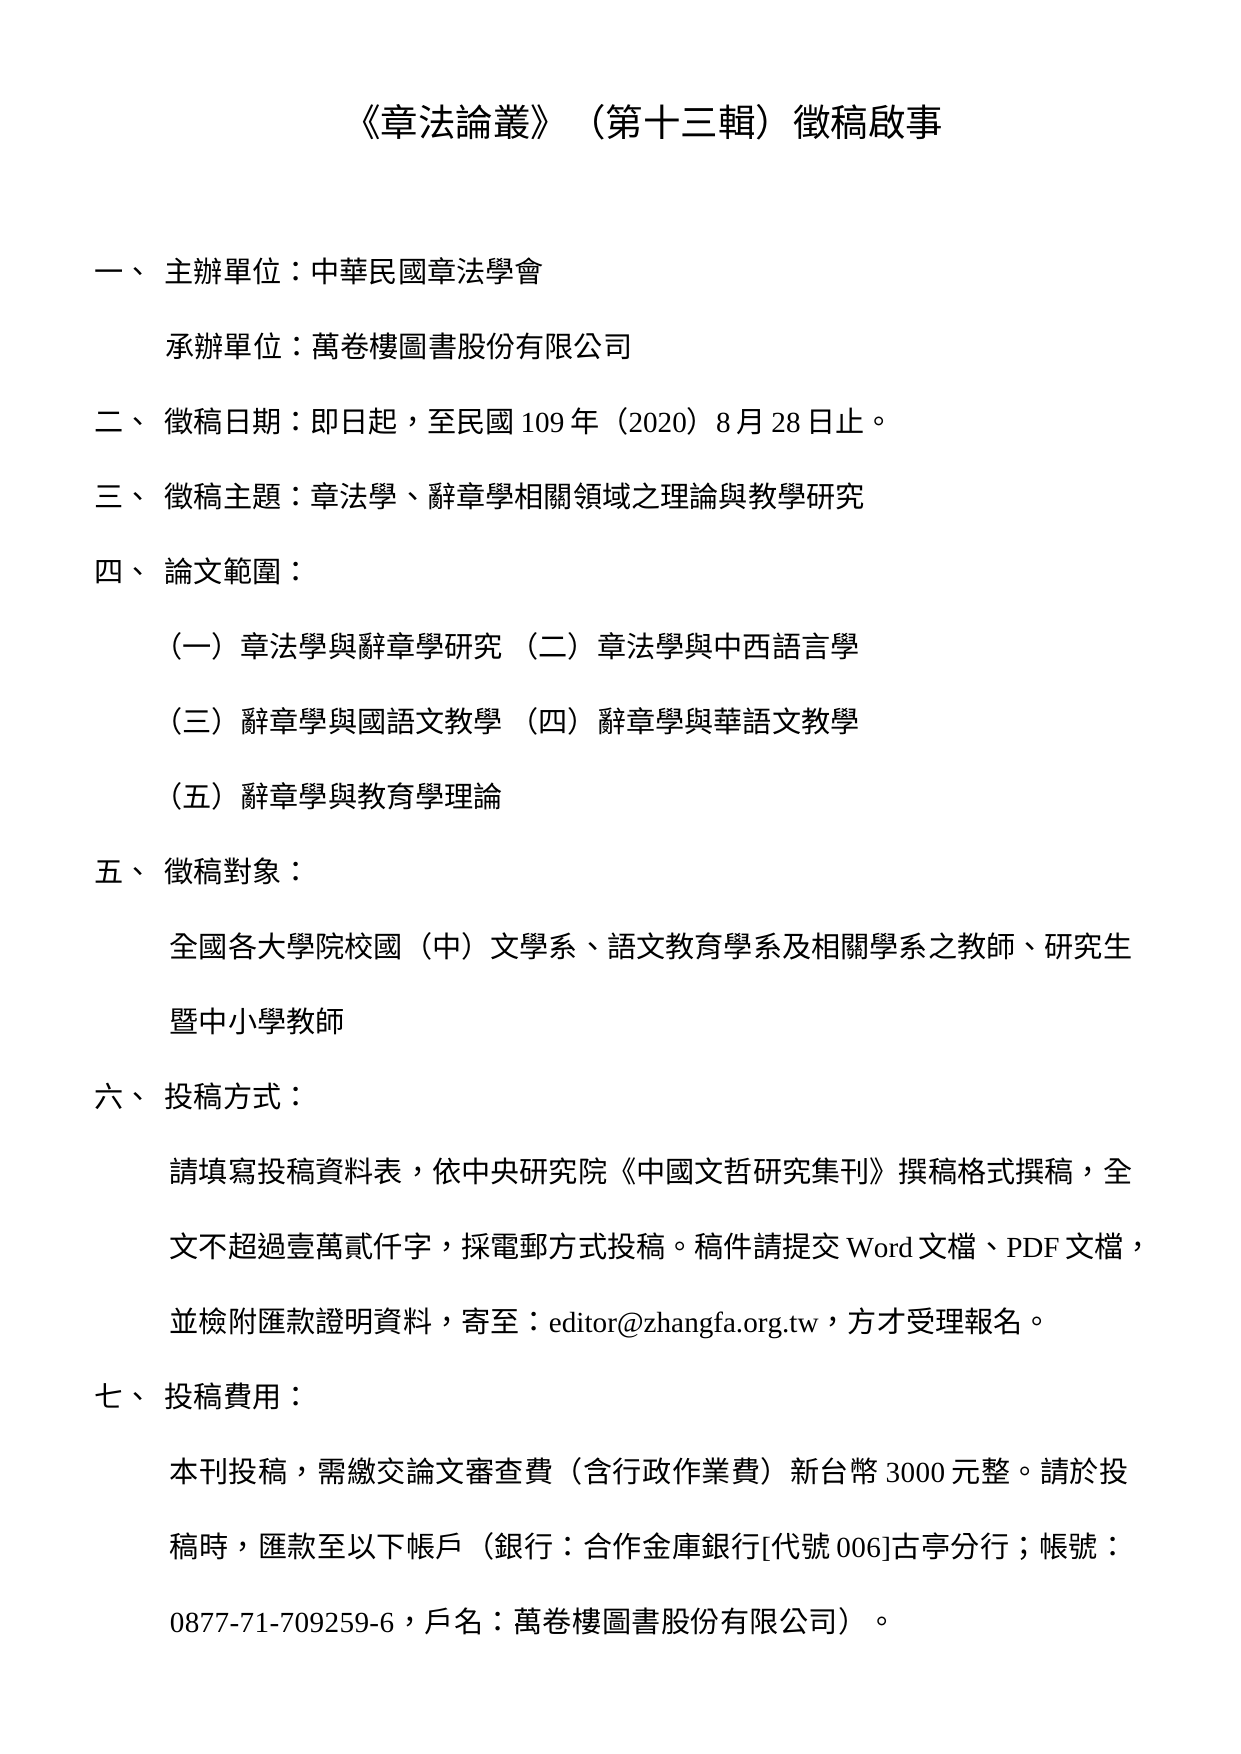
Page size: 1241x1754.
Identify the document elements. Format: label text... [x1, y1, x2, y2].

list 投稿方式： [94, 1057, 1146, 1132]
text （五）辭章學與教育學理論 [94, 757, 1146, 832]
text 本刊投稿，需繳交論文審查費（含行政作業費）新台幣3000元整。請於投稿時，匯款至以下帳戶（銀行：合作金庫銀行[代號006]古亭分行；帳號：0877-71-709259-6，戶名：萬卷樓圖書股份有限公司）。 [169, 1432, 1146, 1657]
list 投稿費用： [94, 1357, 1146, 1432]
list 承辦單位：萬卷樓圖書股份有限公司 [151, 307, 1146, 382]
text 請填寫投稿資料表，依中央研究院《中國文哲研究集刊》撰稿格式撰稿，全文不超過壹萬貳仟字，採電郵方式投稿。稿件請提交Word文檔、PDF文檔，並檢附匯款證明資料，寄至：editor@zhangfa.org.tw，方才受理報名。 [169, 1132, 1146, 1357]
text （一）章法學與辭章學研究 （二）章法學與中西語言學 [94, 607, 1146, 682]
text 《章法論叢》（第十三輯）徵稿啟事 [141, 82, 1146, 157]
list 徵稿主題：章法學、辭章學相關領域之理論與教學研究 [94, 457, 1146, 532]
list 論文範圍： [94, 532, 1146, 607]
list 徵稿日期：即日起，至民國109年（2020）8月28日止。 [94, 382, 1146, 457]
list 主辦單位：中華民國章法學會 [94, 232, 1146, 307]
list 徵稿對象： 全國各大學院校國（中）文學系、語文教育學系及相關學系之教師、研究生暨中小學教師 [94, 832, 1146, 1057]
text （三）辭章學與國語文教學 （四）辭章學與華語文教學 [94, 682, 1146, 757]
